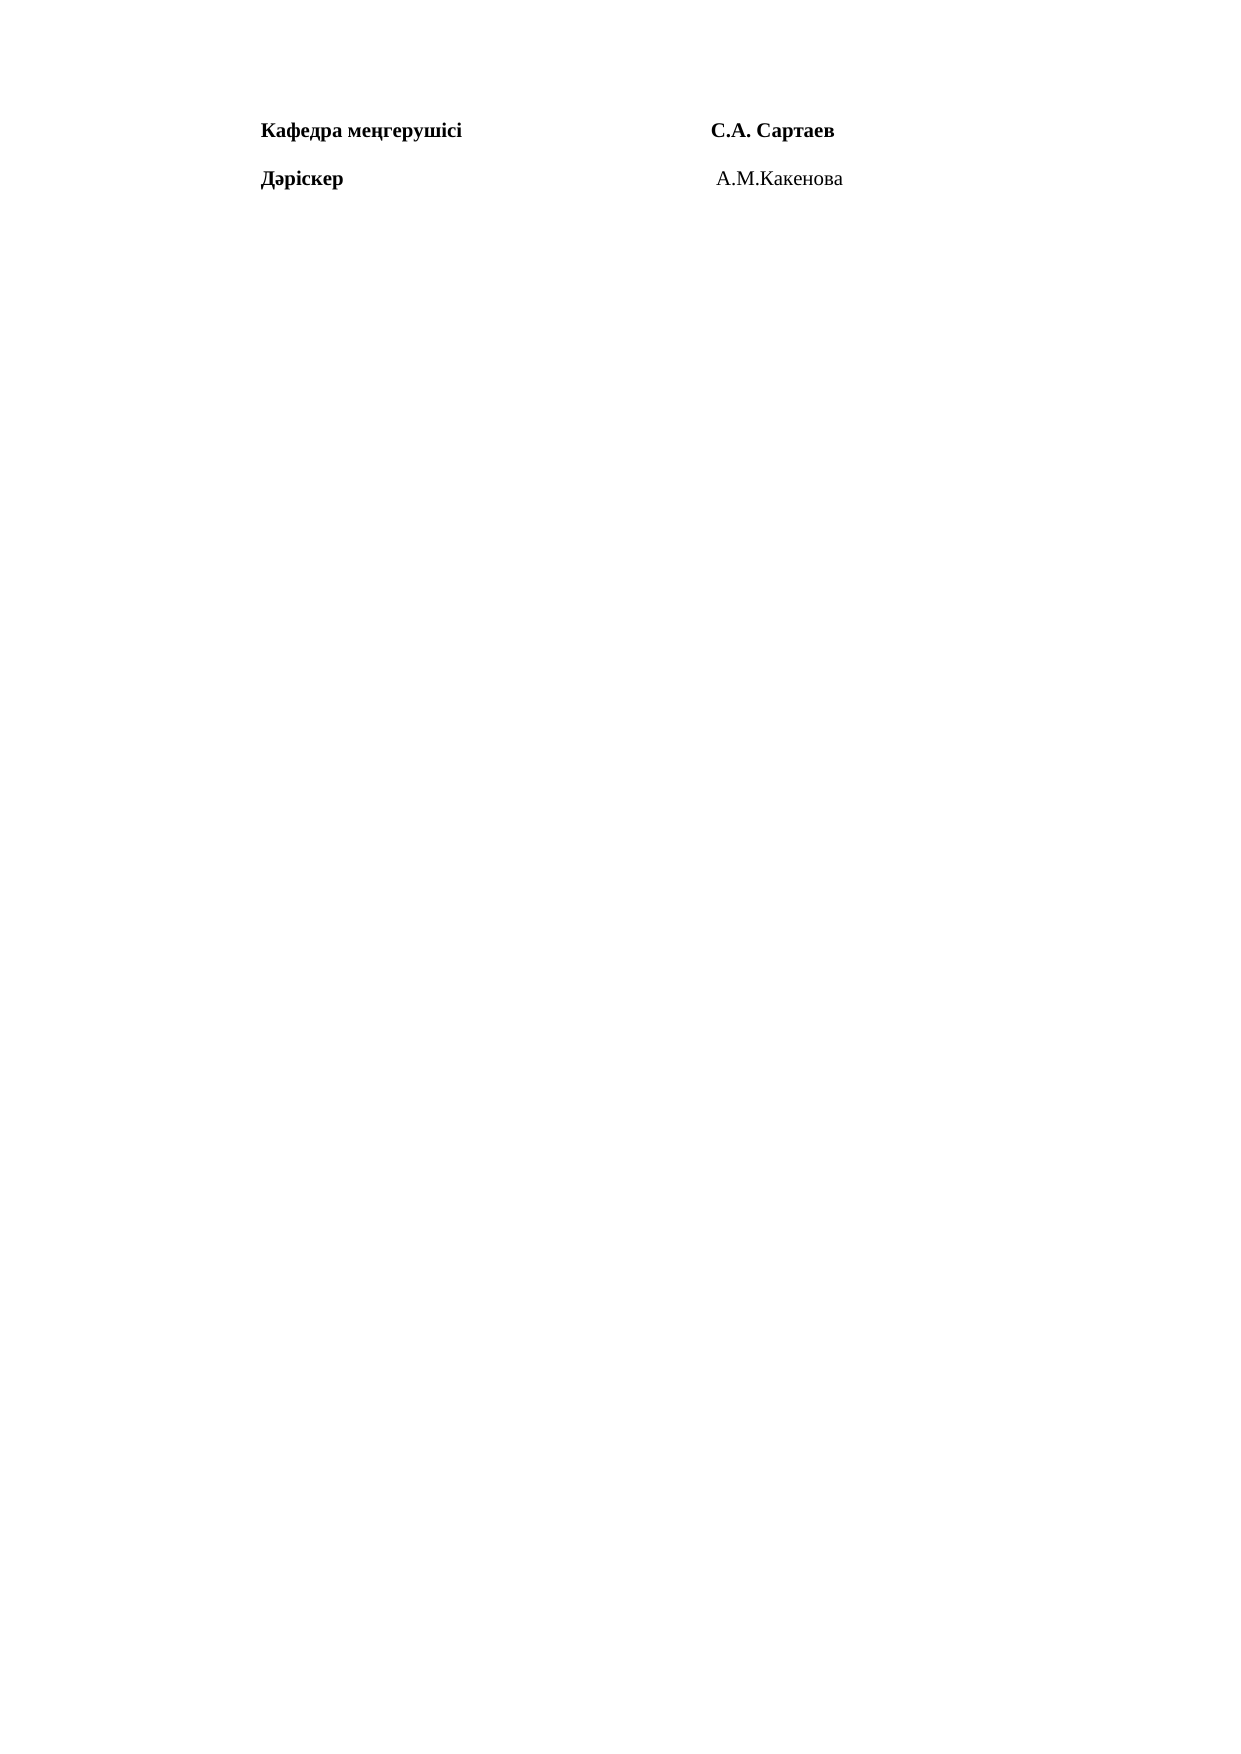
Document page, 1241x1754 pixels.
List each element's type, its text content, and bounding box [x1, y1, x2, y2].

text Кафедра меңгерушісі С.А. Сартаев [177, 118, 1152, 142]
text Дәріскер А.М.Какенова [177, 166, 1152, 190]
